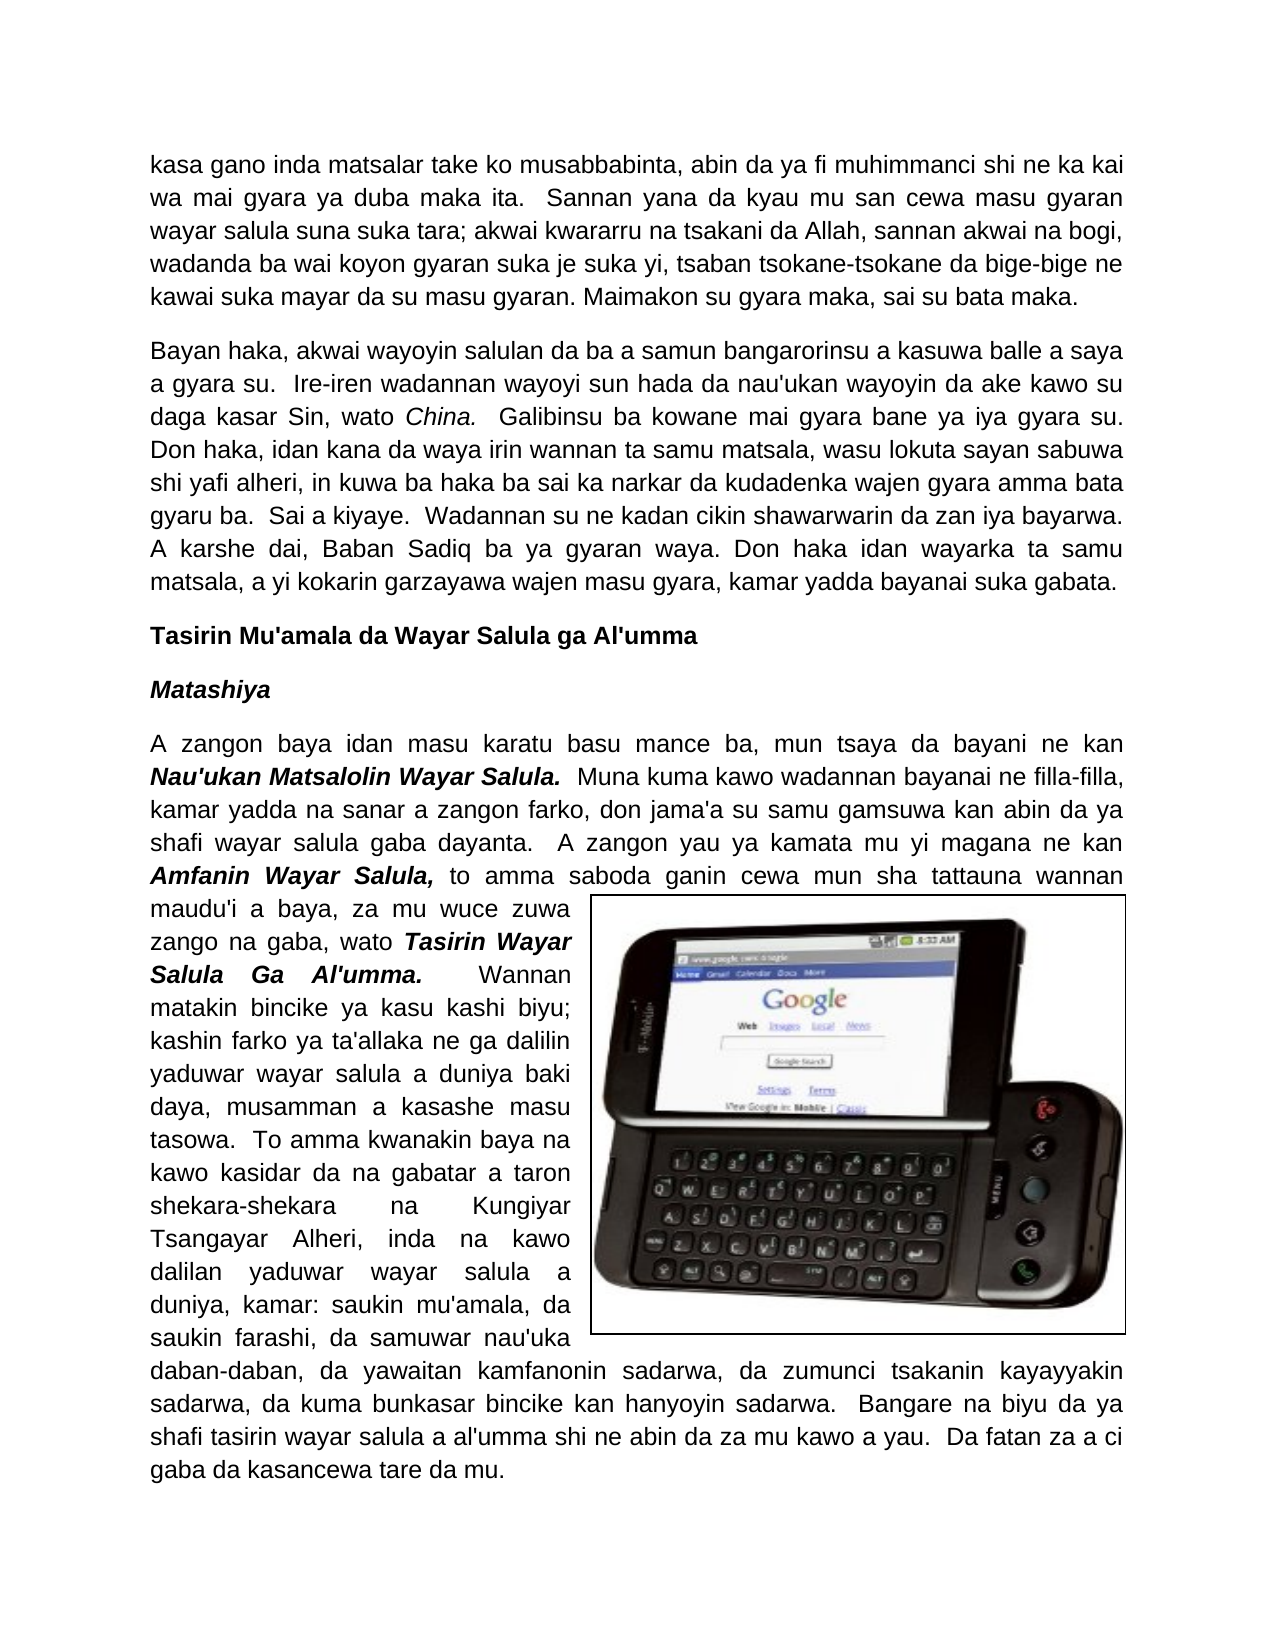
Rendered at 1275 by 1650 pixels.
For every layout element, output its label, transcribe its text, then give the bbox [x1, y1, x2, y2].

text Matashiya [150, 675, 1125, 703]
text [150, 150, 1125, 311]
text Bayan haka, akwai wayoyin salulan da ba a samun bangarorinsu a kasuwa balle a saya a gyara su. Ire-iren wadannan wayoyi sun hada da nau'ukan wayoyin da ake kawo su daga kasar Sin, wato China. Galibinsu ba kowane mai gyara bane ya iya gyara su. Don haka, idan kana da waya irin wannan ta samu matsala, wasu lokuta sayan sabuwa shi yafi alheri, in kuwa ba haka ba sai ka narkar da kudadenka wajen gyara amma bata gyaru ba. Sai a kiyaye. Wadannan su ne kadan cikin shawarwarin da zan iya bayarwa. A karshe dai, Baban Sadiq ba ya gyaran waya. Don haka idan wayarka ta samu matsala, a yi kokarin garzayawa wajen masu gyara, kamar yadda bayanai suka gabata. [150, 336, 1125, 596]
picture [592, 896, 1125, 1333]
text Tasirin Mu'amala da Wayar Salula ga Al'umma [150, 621, 1125, 650]
